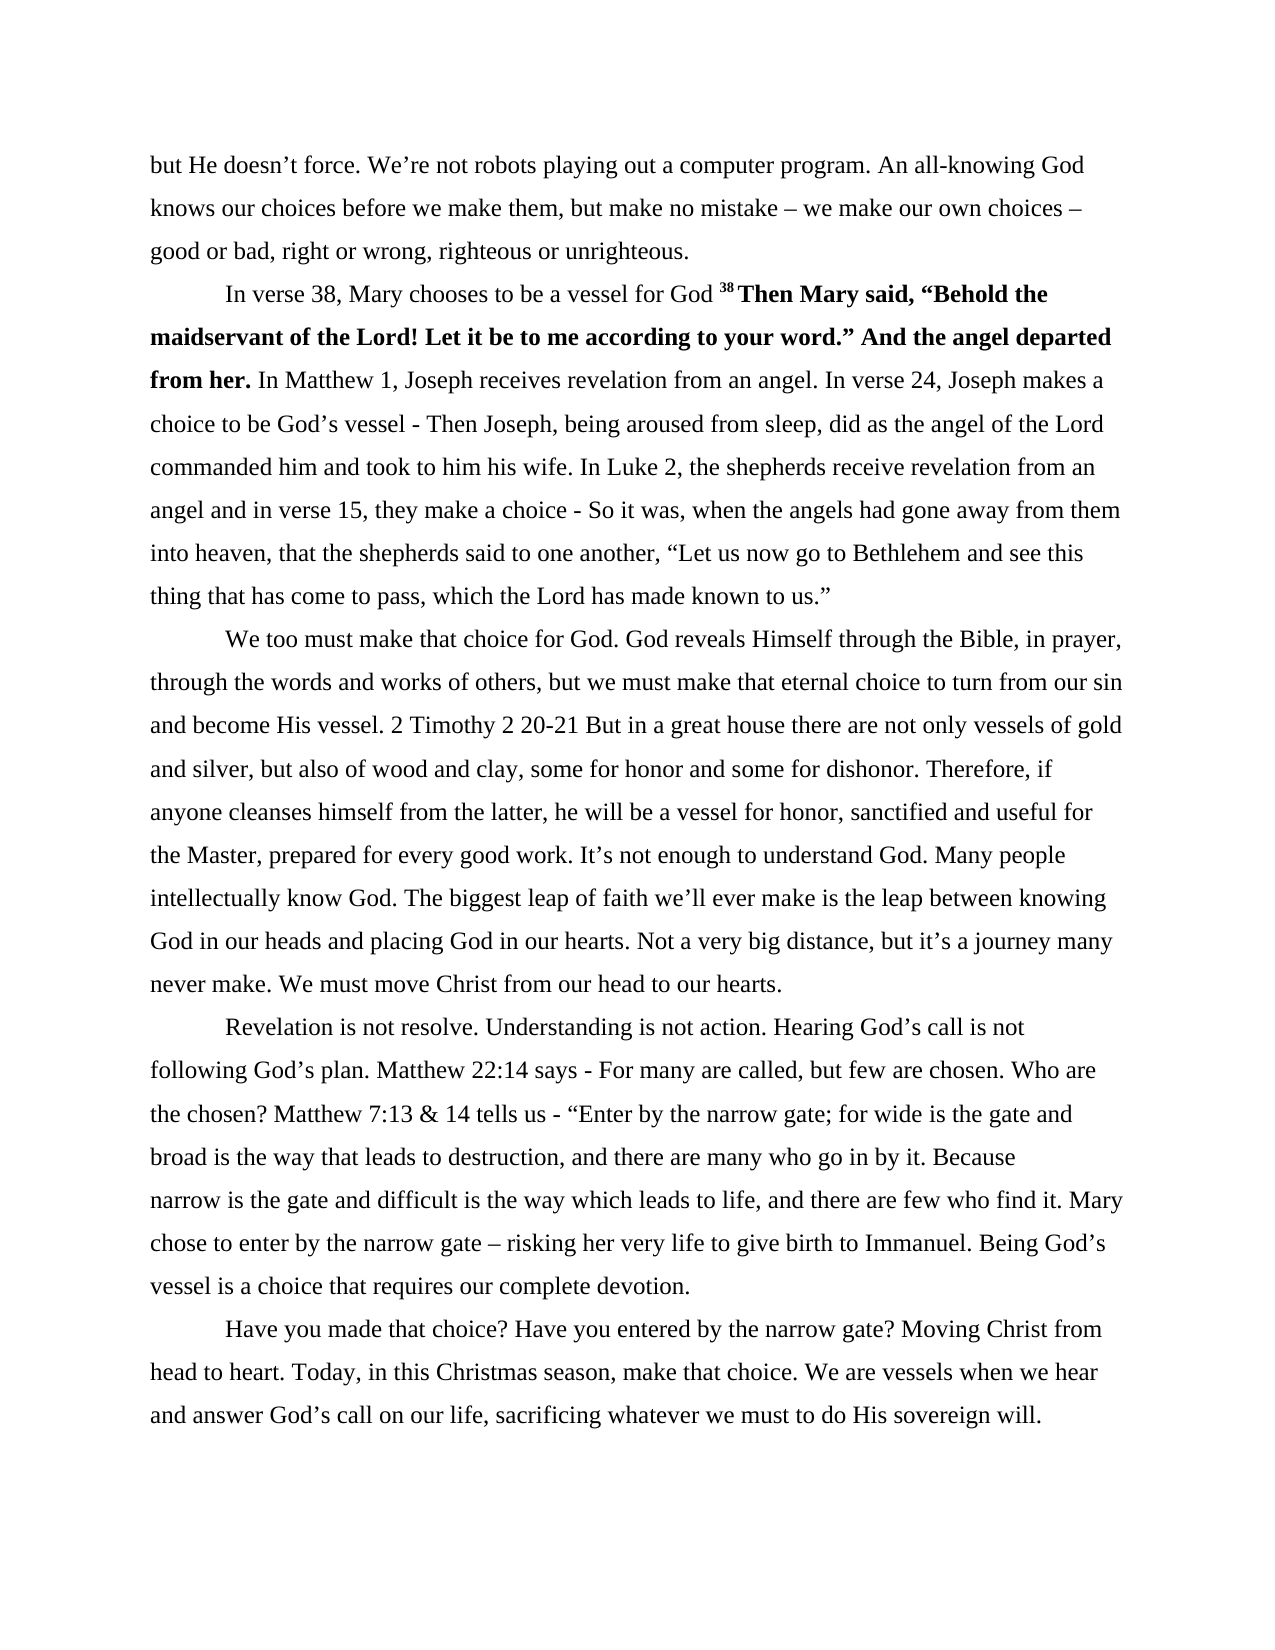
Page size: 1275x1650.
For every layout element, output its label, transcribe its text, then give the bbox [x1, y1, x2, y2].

text Have you made that choice? Have you entered by the narrow gate? Moving Christ from head to heart. Today, in this Christmas season, make that choice. We are vessels when we hear and answer God’s call on our life, sacrificing whatever we must to do His sovereign will. [150, 1314, 1125, 1429]
text We too must make that choice for God. God reveals Himself through the Bible, in prayer, through the words and works of others, but we must make that eternal choice to turn from our sin and become His vessel. 2 Timothy 2 20-21 But in a great house there are not only vessels of gold and silver, but also of wood and clay, some for honor and some for dishonor. Therefore, if anyone cleanses himself from the latter, he will be a vessel for honor, sanctified and useful for the Master, prepared for every good work. It’s not enough to understand God. Many people intellectually know God. The biggest leap of faith we’ll ever make is the leap between knowing God in our heads and placing God in our hearts. Not a very big distance, but it’s a journey many never make. We must move Christ from our head to our hearts. [150, 624, 1125, 998]
text Revelation is not resolve. Understanding is not action. Hearing God’s call is not following God’s plan. Matthew 22:14 says - For many are called, but few are chosen. Who are the chosen? Matthew 7:13 & 14 tells us - “Enter by the narrow gate; for wide is the gate and broad is the way that leads to destruction, and there are many who go in by it. Because narrow is the gate and difficult is the way which leads to life, and there are few who find it. Mary chose to enter by the narrow gate – risking her very life to give birth to Immanuel. Being God’s vessel is a choice that requires our complete devotion. [150, 1012, 1125, 1300]
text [150, 150, 1125, 265]
text In verse 38, Mary chooses to be a vessel for God 38 Then Mary said, “Behold the maidservant of the Lord! Let it be to me according to your word.” And the angel departed from her. In Matthew 1, Joseph receives revelation from an angel. In verse 24, Joseph makes a choice to be God’s vessel - Then Joseph, being aroused from sleep, did as the angel of the Lord commanded him and took to him his wife. In Luke 2, the shepherds receive revelation from an angel and in verse 15, they make a choice - So it was, when the angels had gone away from them into heaven, that the shepherds said to one another, “Let us now go to Bethlehem and see this thing that has come to pass, which the Lord has made known to us.” [150, 279, 1125, 610]
